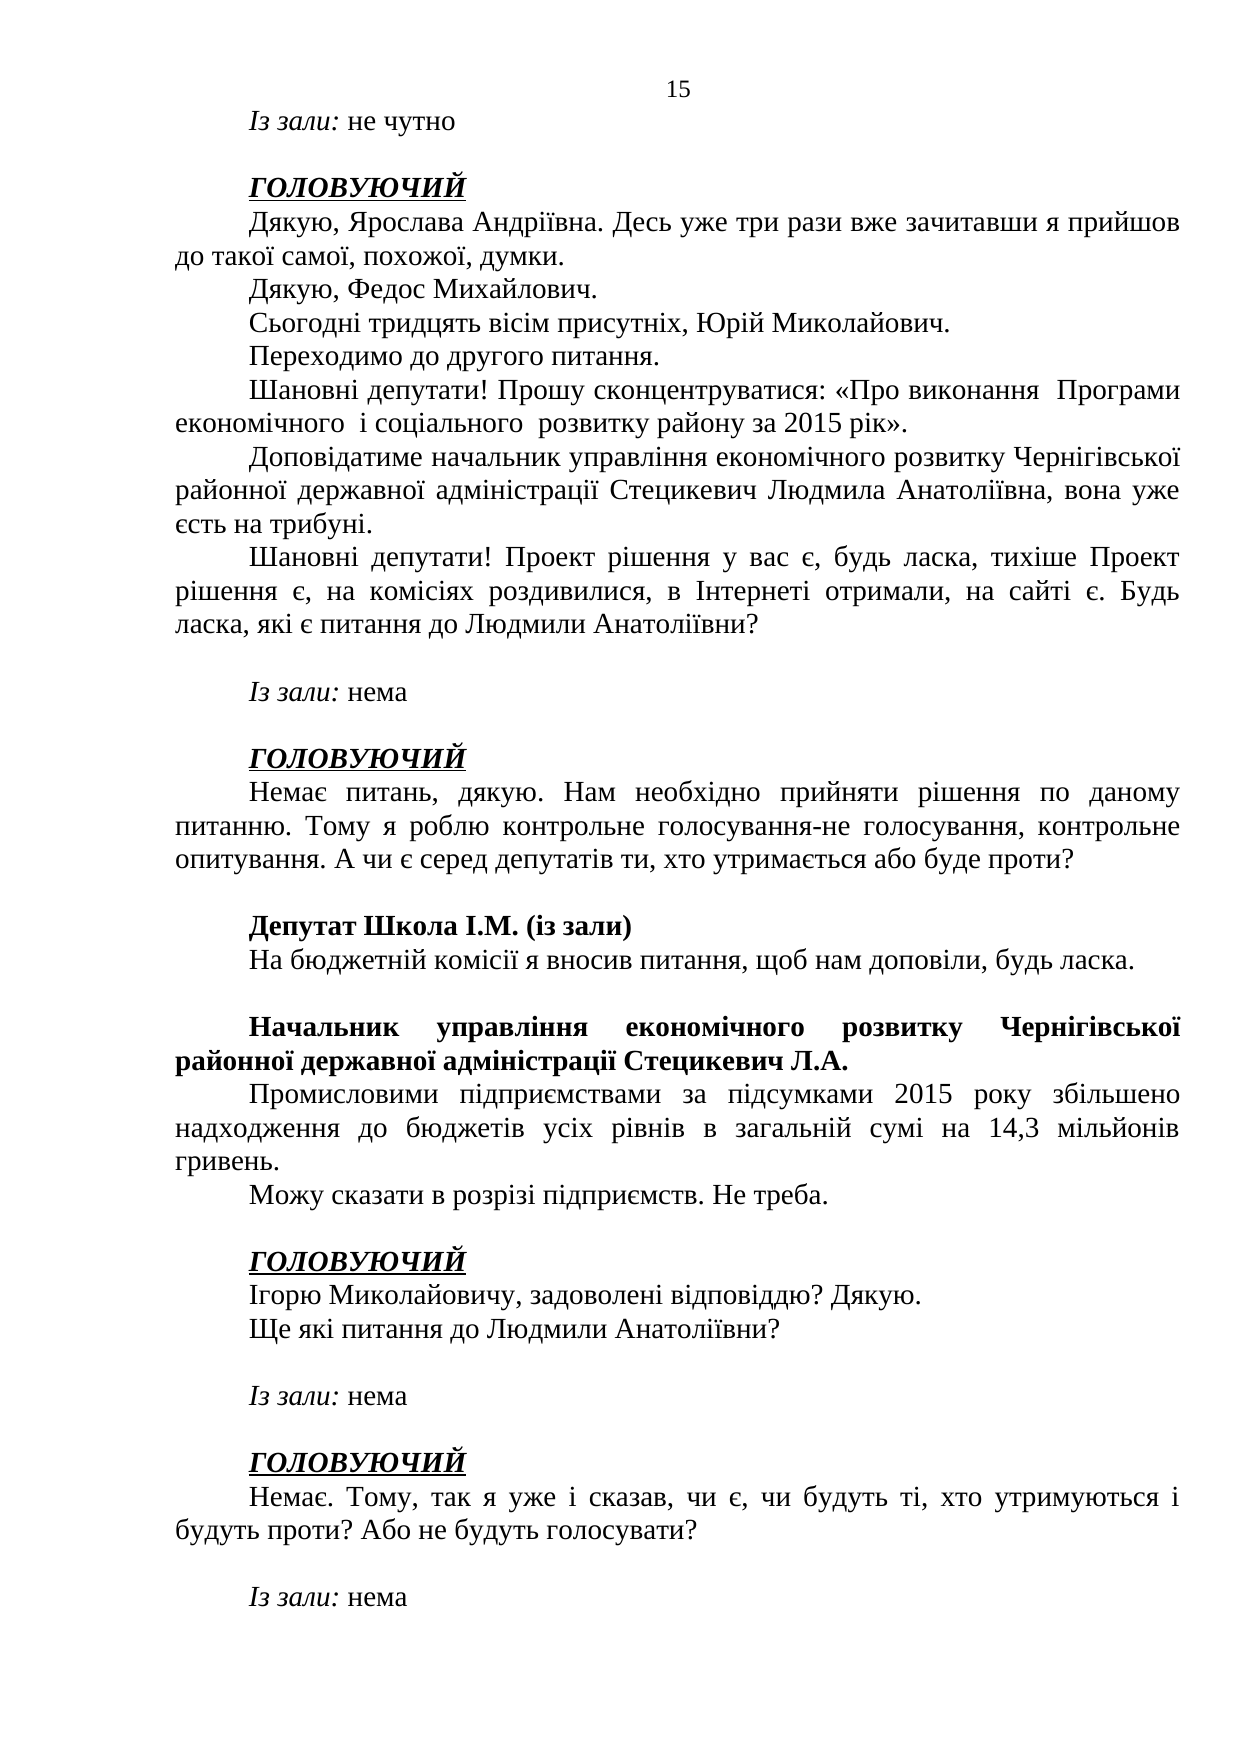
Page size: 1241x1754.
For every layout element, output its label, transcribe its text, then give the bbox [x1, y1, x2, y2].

text Немає. Тому, так я уже і сказав, чи є, чи будуть ті, хто утримуються і будуть проти? Або не будуть голосувати? [175, 1479, 1181, 1546]
text Начальник управління економічного розвитку Чернігівської районної державної адміністрації Стецикевич Л.А. [175, 1009, 1181, 1076]
text Промисловими підприємствами за підсумками 2015 року збільшено надходження до бюджетів усіх рівнів в загальній сумі на 14,3 мільйонів гривень. [175, 1076, 1181, 1177]
title Із зали: нема [175, 1579, 1181, 1613]
text ГОЛОВУЮЧИЙ [175, 171, 1181, 204]
title Депутат Школа І.М. (із зали) [175, 908, 1181, 942]
text ГОЛОВУЮЧИЙ [175, 1244, 1181, 1277]
text ГОЛОВУЮЧИЙ [175, 1445, 1181, 1479]
title Немає питань, дякую. Нам необхідно прийняти рішення по даному питанню. Тому я роблю контрольне голосування-не голосування, контрольне опитування. А чи є серед депутатів ти, хто утримається або буде проти? [175, 774, 1181, 875]
text Ігорю Миколайовичу, задоволені відповіддю? Дякую. [175, 1277, 1181, 1311]
title Дякую, Ярослава Андріївна. Десь уже три рази вже зачитавши я прийшов до такої самої, похожої, думки. [175, 204, 1181, 271]
title Дякую, Федос Михайлович. [175, 271, 1181, 305]
title Шановні депутати! Проект рішення у вас є, будь ласка, тихіше Проект рішення є, на комісіях роздивилися, в Інтернеті отримали, на сайті є. Будь ласка, які є питання до Людмили Анатоліївни? [175, 539, 1181, 640]
title Переходимо до другого питання. [175, 338, 1181, 372]
title Із зали: нема [175, 674, 1181, 707]
title На бюджетній комісії я вносив питання, щоб нам доповіли, будь ласка. [175, 942, 1181, 976]
title Сьогодні тридцять вісім присутніх, Юрій Миколайович. [175, 305, 1181, 338]
text ГОЛОВУЮЧИЙ [175, 741, 1181, 774]
title Із зали: нема [175, 1378, 1181, 1412]
text Можу сказати в розрізі підприємств. Не треба. [175, 1177, 1181, 1210]
text Ще які питання до Людмили Анатоліївни? [175, 1311, 1181, 1344]
title Доповідатиме начальник управління економічного розвитку Чернігівської районної державної адміністрації Стецикевич Людмила Анатоліївна, вона уже єсть на трибуні. [175, 439, 1181, 539]
text Шановні депутати! Прошу сконцентруватися: «Про виконання Програми економічного і соціального розвитку району за 2015 рік». [175, 372, 1181, 439]
title Із зали: не чутно [175, 103, 1181, 137]
